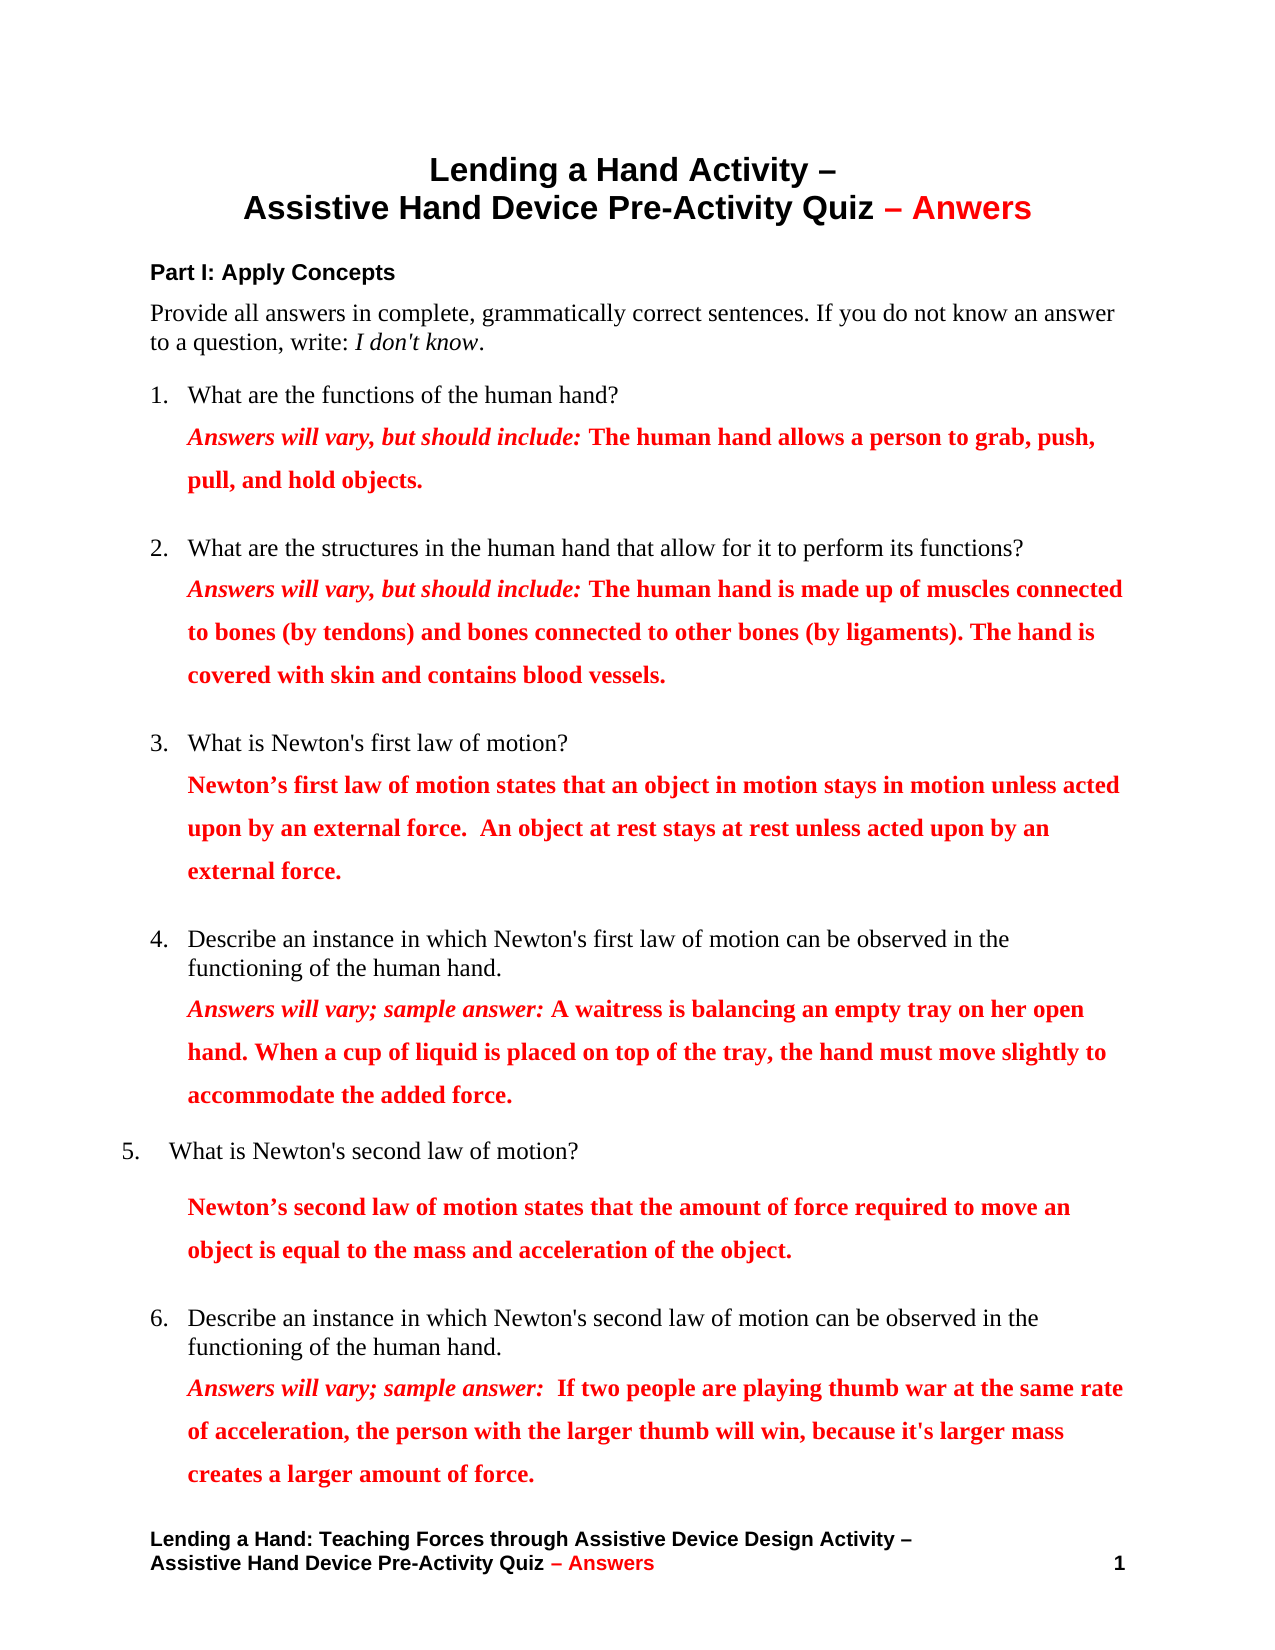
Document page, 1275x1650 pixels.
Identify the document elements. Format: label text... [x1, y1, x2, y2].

text Provide all answers in complete, grammatically correct sentences. If you do not know an answer to a question, write: I don't know. [150, 298, 1125, 355]
text 2. What are the structures in the human hand that allow for it to perform its functions? [150, 533, 1125, 562]
text Answers will vary; sample answer: A waitress is balancing an empty tray on her open hand. When a cup of liquid is placed on top of the tray, the hand must move slightly to accommodate the added force. [187, 994, 1125, 1109]
text 1. What are the functions of the human hand? [150, 380, 1125, 409]
text Part I: Apply Concepts [150, 259, 1125, 285]
text 5. What is Newton's second law of motion? [121, 1136, 1125, 1165]
text Lending a Hand Activity – Assistive Hand Device Pre-Activity Quiz – Anwers [150, 150, 1125, 227]
text Answers will vary, but should include: The human hand is made up of muscles connected to bones (by tendons) and bones connected to other bones (by ligaments). The hand is covered with skin and contains blood vessels. [187, 574, 1125, 689]
text Newton’s first law of motion states that an object in motion stays in motion unless acted upon by an external force. An object at rest stays at rest unless acted upon by an external force. [187, 770, 1125, 885]
text 6. Describe an instance in which Newton's second law of motion can be observed in the functioning of the human hand. [150, 1303, 1125, 1360]
text 3. What is Newton's first law of motion? [150, 728, 1125, 757]
text Answers will vary; sample answer: If two people are playing thumb war at the same rate of acceleration, the person with the larger thumb will win, because it's larger mass creates a larger amount of force. [187, 1373, 1125, 1488]
text Newton’s second law of motion states that the amount of force required to move an object is equal to the mass and acceleration of the object. [187, 1192, 1125, 1263]
text Answers will vary, but should include: The human hand allows a person to grab, push, pull, and hold objects. [187, 422, 1125, 493]
text 4. Describe an instance in which Newton's first law of motion can be observed in the functioning of the human hand. [150, 924, 1125, 982]
